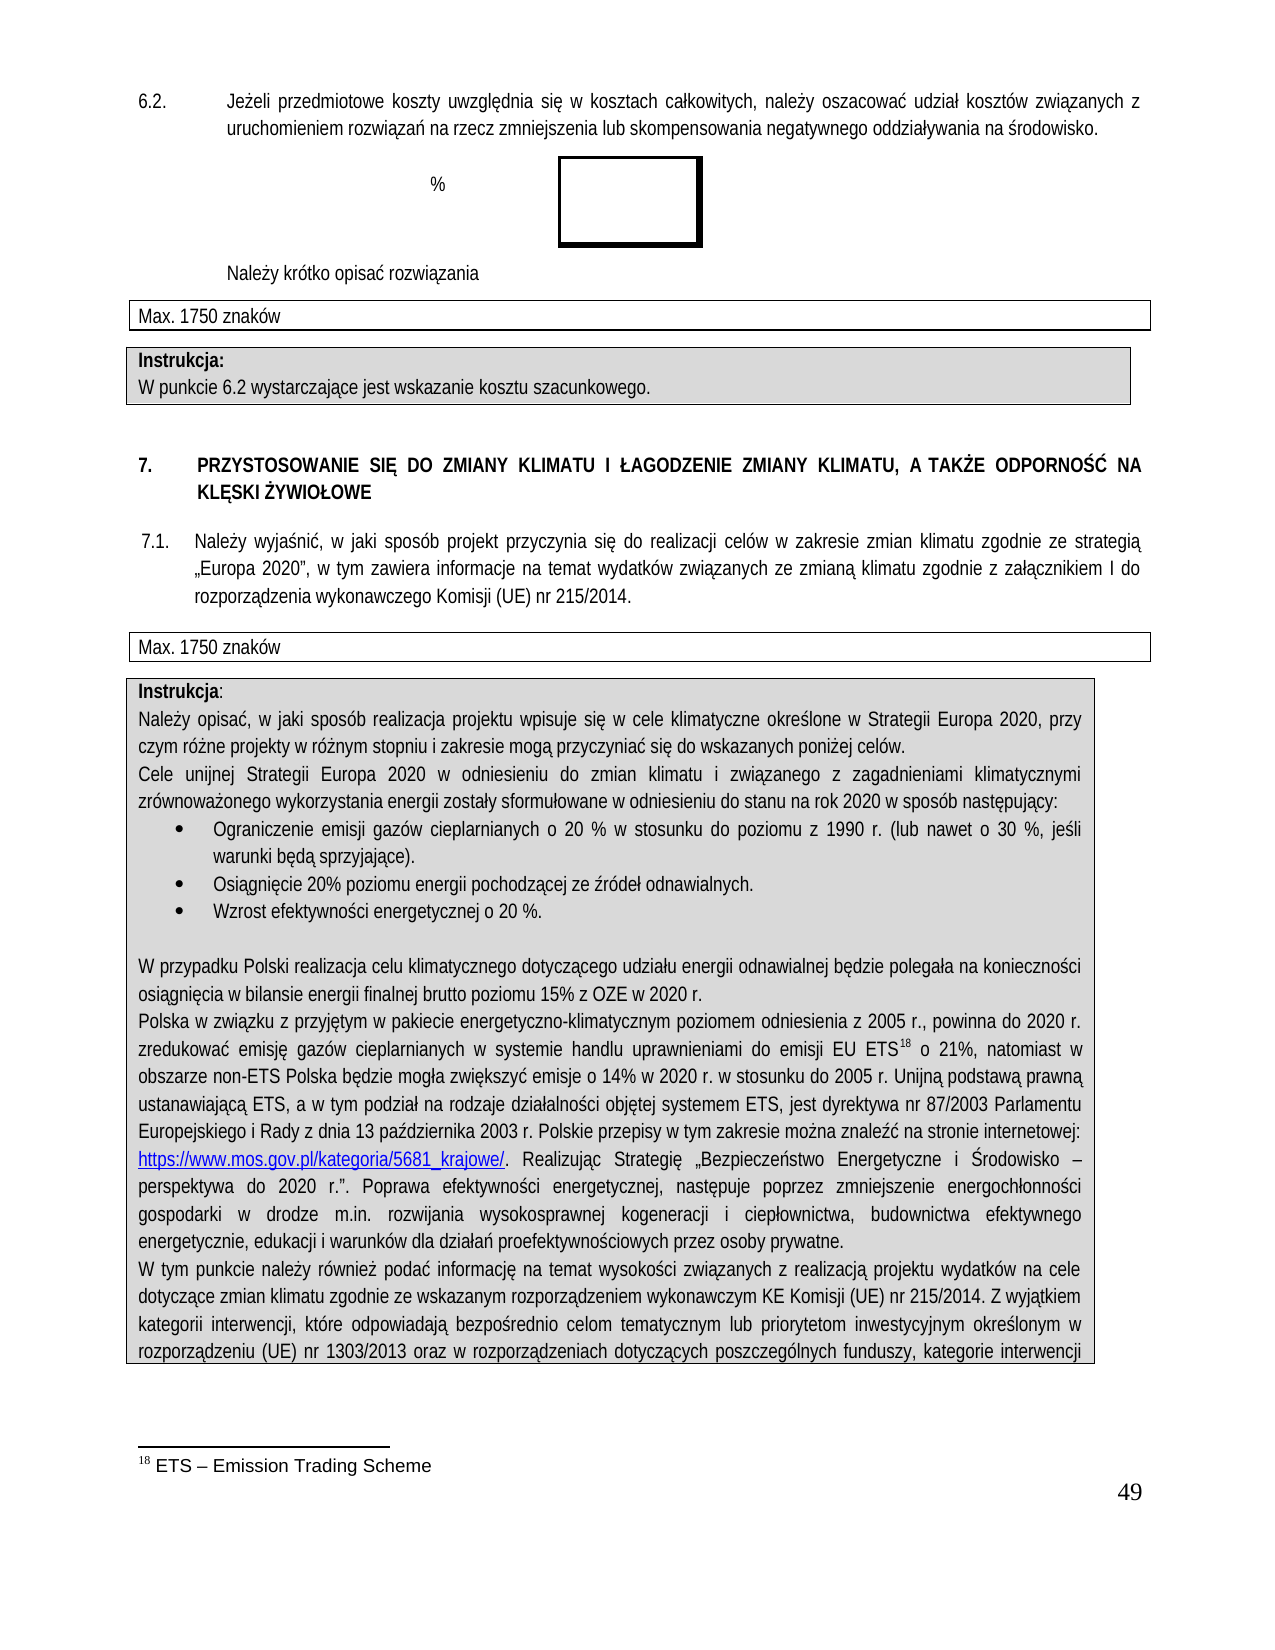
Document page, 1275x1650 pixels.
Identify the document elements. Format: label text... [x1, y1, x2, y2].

text 6.2. Jeżeli przedmiotowe koszty uwzględnia się w kosztach całkowitych, należy oszacować udział kosztów związanych z uruchomieniem rozwiązań na rzecz zmniejszenia lub skompensowania negatywnego oddziaływania na środowisko. [138, 89, 1142, 140]
table_header % [419, 156, 558, 242]
text Max. 1750 znaków [130, 633, 1150, 661]
text Należy krótko opisać rozwiązania [227, 260, 1142, 284]
text Max. 1750 znaków [130, 301, 1150, 329]
table_header Instrukcja: W punkcie 6.2 wystarczające jest wskazanie kosztu szacunkowego. [127, 348, 1130, 403]
table_header [561, 159, 696, 242]
text 7.1. Należy wyjaśnić, w jaki sposób projekt przyczynia się do realizacji celów w zakresie zmian klimatu zgodnie ze strategią „Europa 2020”, w tym zawiera informacje na temat wydatków związanych ze zmianą klimatu zgodnie z załącznikiem I do rozporządzenia wykonawczego Komisji (UE) nr 215/2014. [141, 529, 1142, 608]
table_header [127, 679, 1094, 1363]
text 7. PRZYSTOSOWANIE SIĘ DO ZMIANY KLIMATU I ŁAGODZENIE ZMIANY KLIMATU, A TAKŻE ODPORNOŚĆ NA KLĘSKI ŻYWIOŁOWE [138, 453, 1142, 504]
